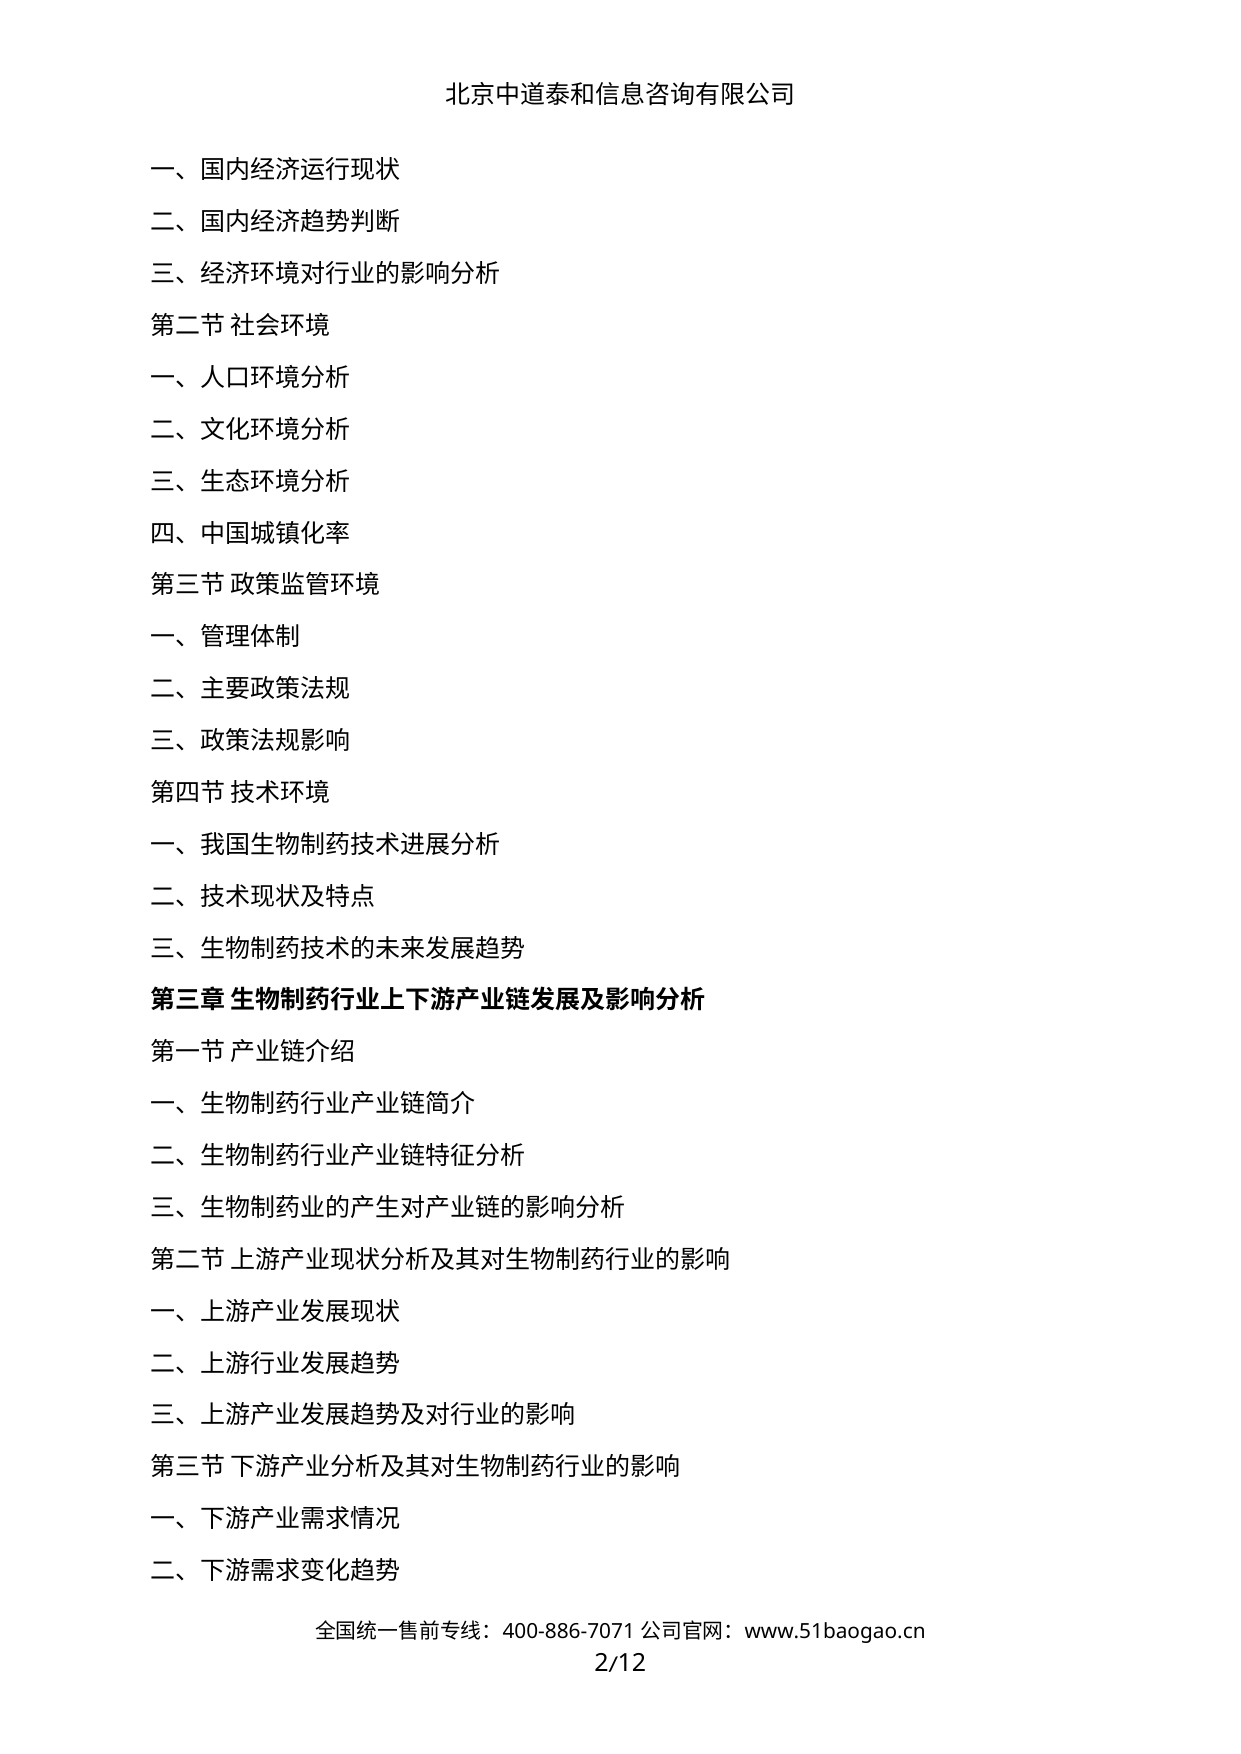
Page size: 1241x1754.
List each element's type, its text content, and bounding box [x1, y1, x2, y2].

text 一、上游产业发展现状 [150, 1291, 1090, 1327]
text 二、上游行业发展趋势 [150, 1343, 1090, 1379]
text 三、政策法规影响 [150, 721, 1090, 757]
text 一、国内经济运行现状 [150, 150, 1090, 186]
text 一、生物制药行业产业链简介 [150, 1084, 1090, 1120]
text 第三章 生物制药行业上下游产业链发展及影响分析 [150, 980, 1090, 1016]
text 第二节 社会环境 [150, 306, 1090, 342]
text 二、国内经济趋势判断 [150, 202, 1090, 238]
text 一、人口环境分析 [150, 357, 1090, 394]
text 四、中国城镇化率 [150, 513, 1090, 549]
text 二、技术现状及特点 [150, 876, 1090, 912]
text 一、管理体制 [150, 617, 1090, 653]
text 二、主要政策法规 [150, 669, 1090, 705]
text 三、经济环境对行业的影响分析 [150, 254, 1090, 290]
text 第三节 下游产业分析及其对生物制药行业的影响 [150, 1447, 1090, 1483]
text 第四节 技术环境 [150, 772, 1090, 809]
text 一、下游产业需求情况 [150, 1499, 1090, 1535]
text 一、我国生物制药技术进展分析 [150, 824, 1090, 861]
text 二、生物制药行业产业链特征分析 [150, 1136, 1090, 1172]
text 三、上游产业发展趋势及对行业的影响 [150, 1395, 1090, 1431]
text 三、生物制药业的产生对产业链的影响分析 [150, 1187, 1090, 1224]
text 二、下游需求变化趋势 [150, 1551, 1090, 1587]
text 二、文化环境分析 [150, 409, 1090, 446]
text 三、生态环境分析 [150, 461, 1090, 497]
text 第二节 上游产业现状分析及其对生物制药行业的影响 [150, 1239, 1090, 1276]
text 三、生物制药技术的未来发展趋势 [150, 928, 1090, 964]
text 第一节 产业链介绍 [150, 1032, 1090, 1068]
text 第三节 政策监管环境 [150, 565, 1090, 601]
